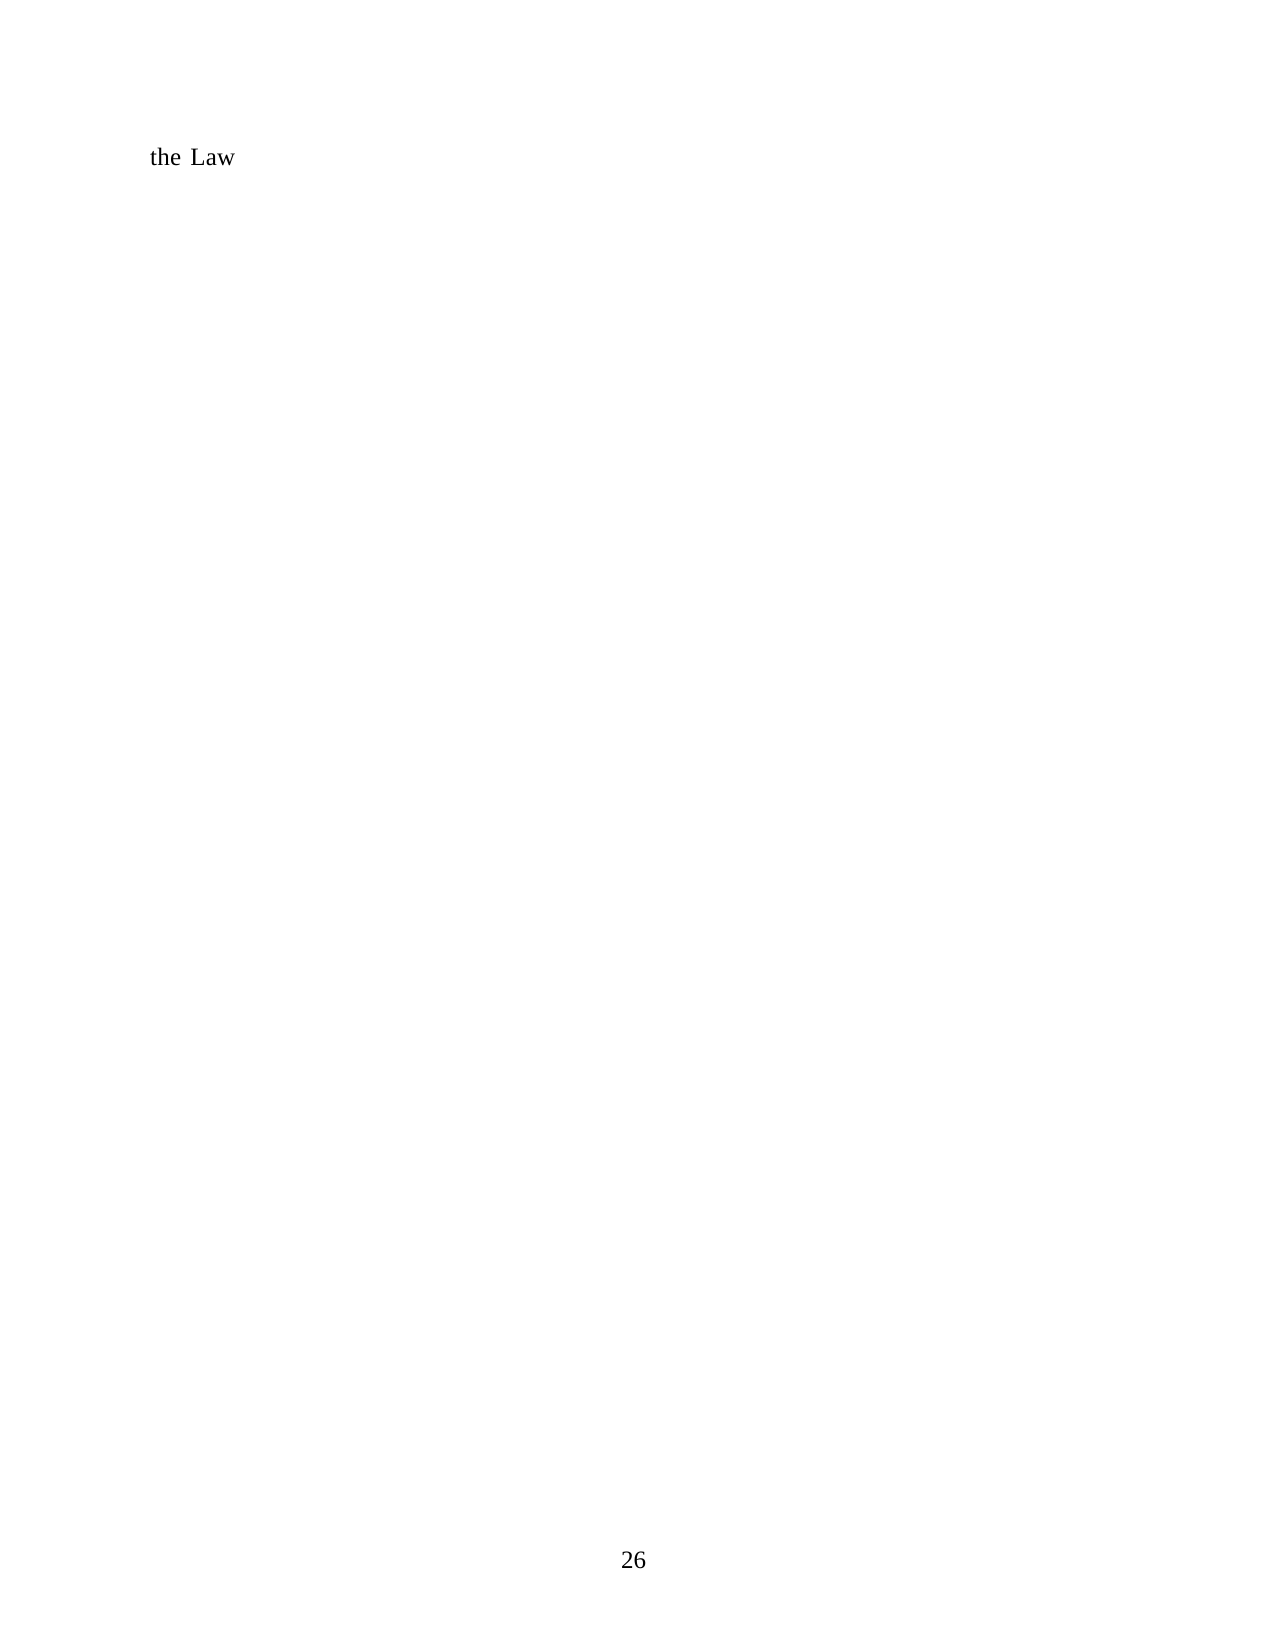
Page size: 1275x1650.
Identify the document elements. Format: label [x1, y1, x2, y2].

list [150, 142, 1125, 170]
